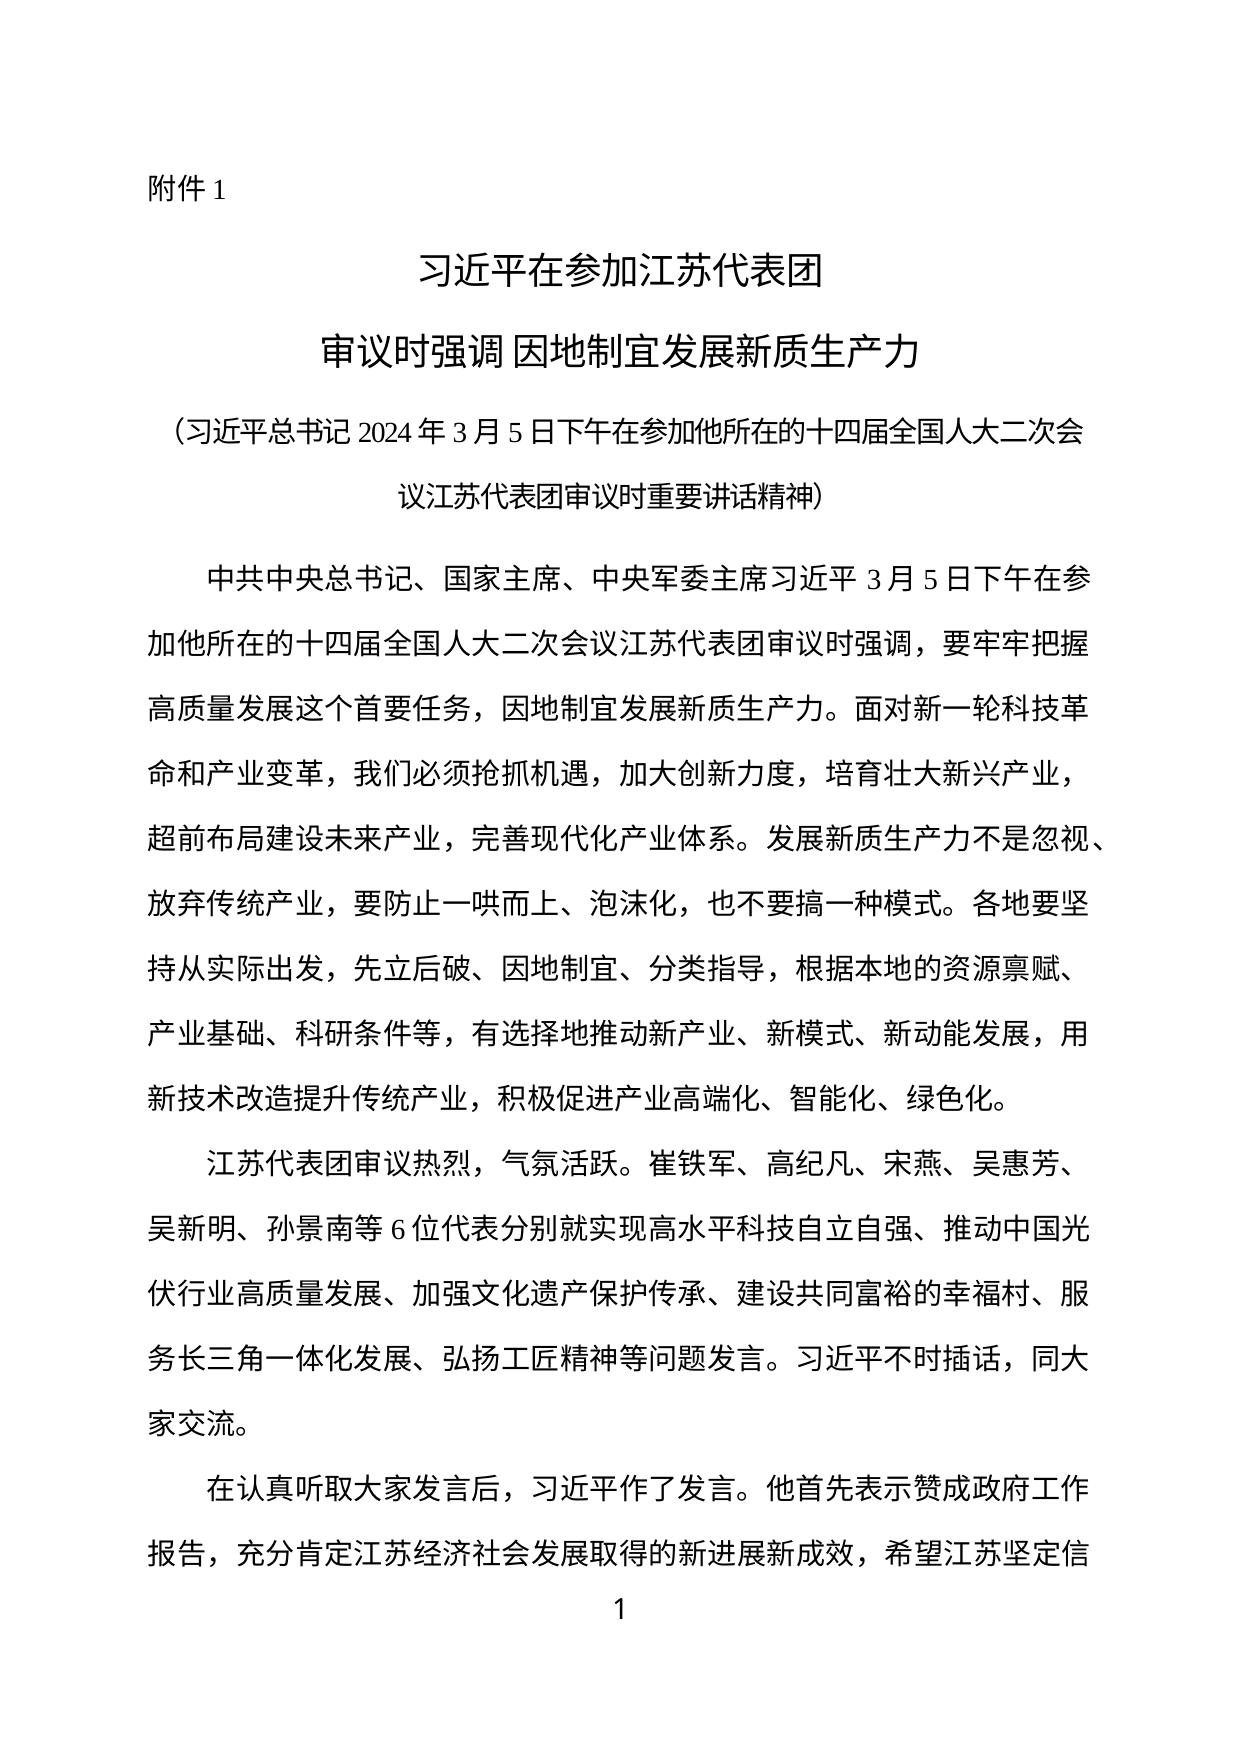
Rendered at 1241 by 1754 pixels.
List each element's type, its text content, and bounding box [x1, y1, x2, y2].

text （习近平总书记2024年3月5日下午在参加他所在的十四届全国人大二次会议江苏代表团审议时重要讲话精神） [148, 398, 1092, 528]
text 附件1 [148, 154, 1092, 219]
text 中共中央总书记、国家主席、中央军委主席习近平3月5日下午在参加他所在的十四届全国人大二次会议江苏代表团审议时强调，要牢牢把握高质量发展这个首要任务，因地制宜发展新质生产力。面对新一轮科技革命和产业变革，我们必须抢抓机遇，加大创新力度，培育壮大新兴产业，超前布局建设未来产业，完善现代化产业体系。发展新质生产力不是忽视、放弃传统产业，要防止一哄而上、泡沫化，也不要搞一种模式。各地要坚持从实际出发，先立后破、因地制宜、分类指导，根据本地的资源禀赋、产业基础、科研条件等，有选择地推动新产业、新模式、新动能发展，用新技术改造提升传统产业，积极促进产业高端化、智能化、绿色化。 [148, 544, 1092, 1129]
text 习近平在参加江苏代表团 [148, 235, 1092, 300]
text 江苏代表团审议热烈，气氛活跃。崔铁军、高纪凡、宋燕、吴惠芳、吴新明、孙景南等6位代表分别就实现高水平科技自立自强、推动中国光伏行业高质量发展、加强文化遗产保护传承、建设共同富裕的幸福村、服务长三角一体化发展、弘扬工匠精神等问题发言。习近平不时插话，同大家交流。 [148, 1129, 1092, 1454]
text 审议时强调 因地制宜发展新质生产力 [148, 316, 1092, 381]
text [148, 1454, 1092, 1584]
